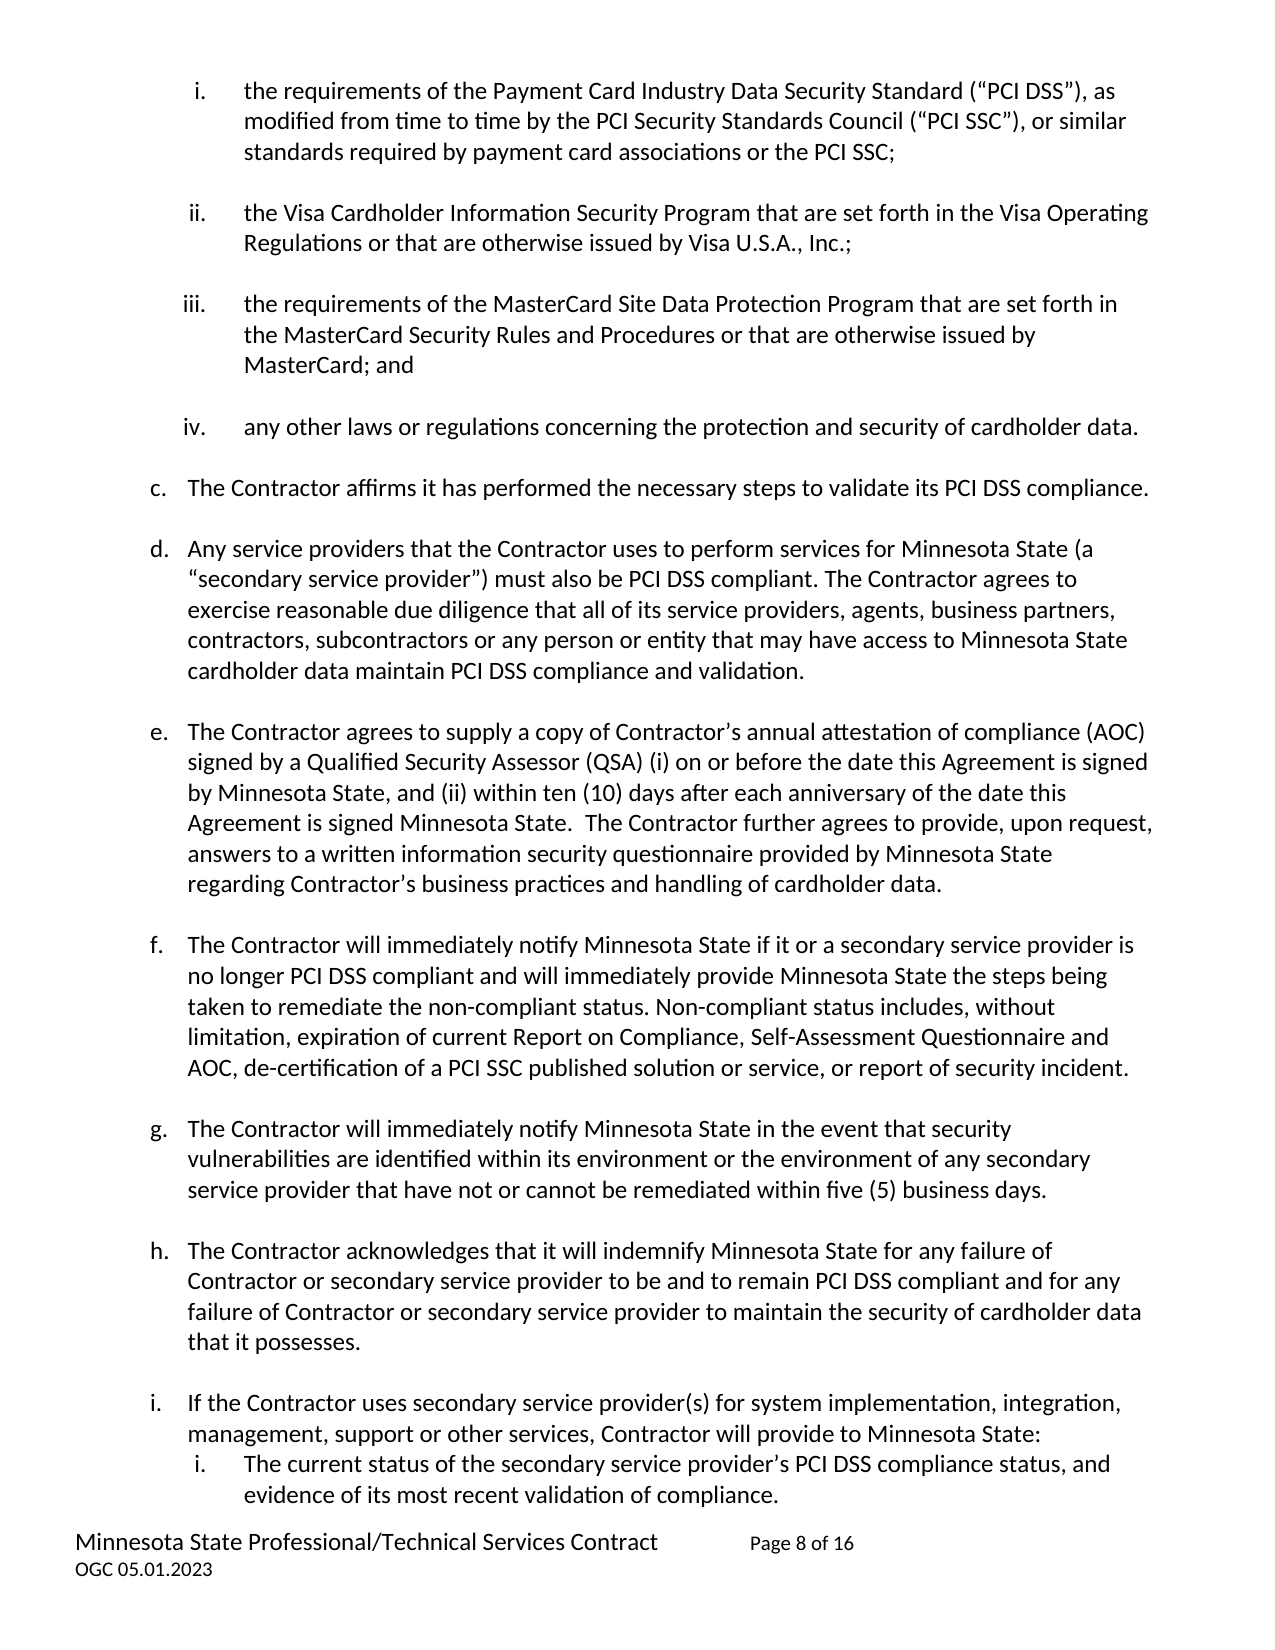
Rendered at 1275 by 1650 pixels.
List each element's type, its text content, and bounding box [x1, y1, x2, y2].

list the requirements of the MasterCard Site Data Protection Program that are set forth in the MasterCard Security Rules and Procedures or that are otherwise issued by MasterCard; and [206, 289, 1155, 380]
list If the Contractor uses secondary service provider(s) for system implementation, integration, management, support or other services, Contractor will provide to Minnesota State: [150, 1387, 1155, 1448]
list The Contractor affirms it has performed the necessary steps to validate its PCI DSS compliance. [150, 472, 1155, 502]
list The current status of the secondary service provider’s PCI DSS compliance status, and evidence of its most recent validation of compliance. [206, 1448, 1155, 1509]
list the Visa Cardholder Information Security Program that are set forth in the Visa Operating Regulations or that are otherwise issued by Visa U.S.A., Inc.; [206, 197, 1155, 258]
list The Contractor acknowledges that it will indemnify Minnesota State for any failure of Contractor or secondary service provider to be and to remain PCI DSS compliant and for any failure of Contractor or secondary service provider to maintain the security of cardholder data that it possesses. [150, 1235, 1155, 1357]
list The Contractor agrees to supply a copy of Contractor’s annual attestation of compliance (AOC) signed by a Qualified Security Assessor (QSA) (i) on or before the date this Agreement is signed by Minnesota State, and (ii) within ten (10) days after each anniversary of the date this Agreement is signed Minnesota State. The Contractor further agrees to provide, upon request, answers to a written information security questionnaire provided by Minnesota State regarding Contractor’s business practices and handling of cardholder data. [150, 716, 1155, 899]
list the requirements of the Payment Card Industry Data Security Standard (“PCI DSS”), as modified from time to time by the PCI Security Standards Council (“PCI SSC”), or similar standards required by payment card associations or the PCI SSC; [206, 75, 1155, 167]
list any other laws or regulations concerning the protection and security of cardholder data. [206, 411, 1155, 441]
list Any service providers that the Contractor uses to perform services for Minnesota State (a “secondary service provider”) must also be PCI DSS compliant. The Contractor agrees to exercise reasonable due diligence that all of its service providers, agents, business partners, contractors, subcontractors or any person or entity that may have access to Minnesota State cardholder data maintain PCI DSS compliance and validation. [150, 533, 1155, 685]
list The Contractor will immediately notify Minnesota State if it or a secondary service provider is no longer PCI DSS compliant and will immediately provide Minnesota State the steps being taken to remediate the non-compliant status. Non-compliant status includes, without limitation, expiration of current Report on Compliance, Self-Assessment Questionnaire and AOC, de-certification of a PCI SSC published solution or service, or report of security incident. [150, 929, 1155, 1082]
list The Contractor will immediately notify Minnesota State in the event that security vulnerabilities are identified within its environment or the environment of any secondary service provider that have not or cannot be remediated within five (5) business days. [150, 1113, 1155, 1204]
